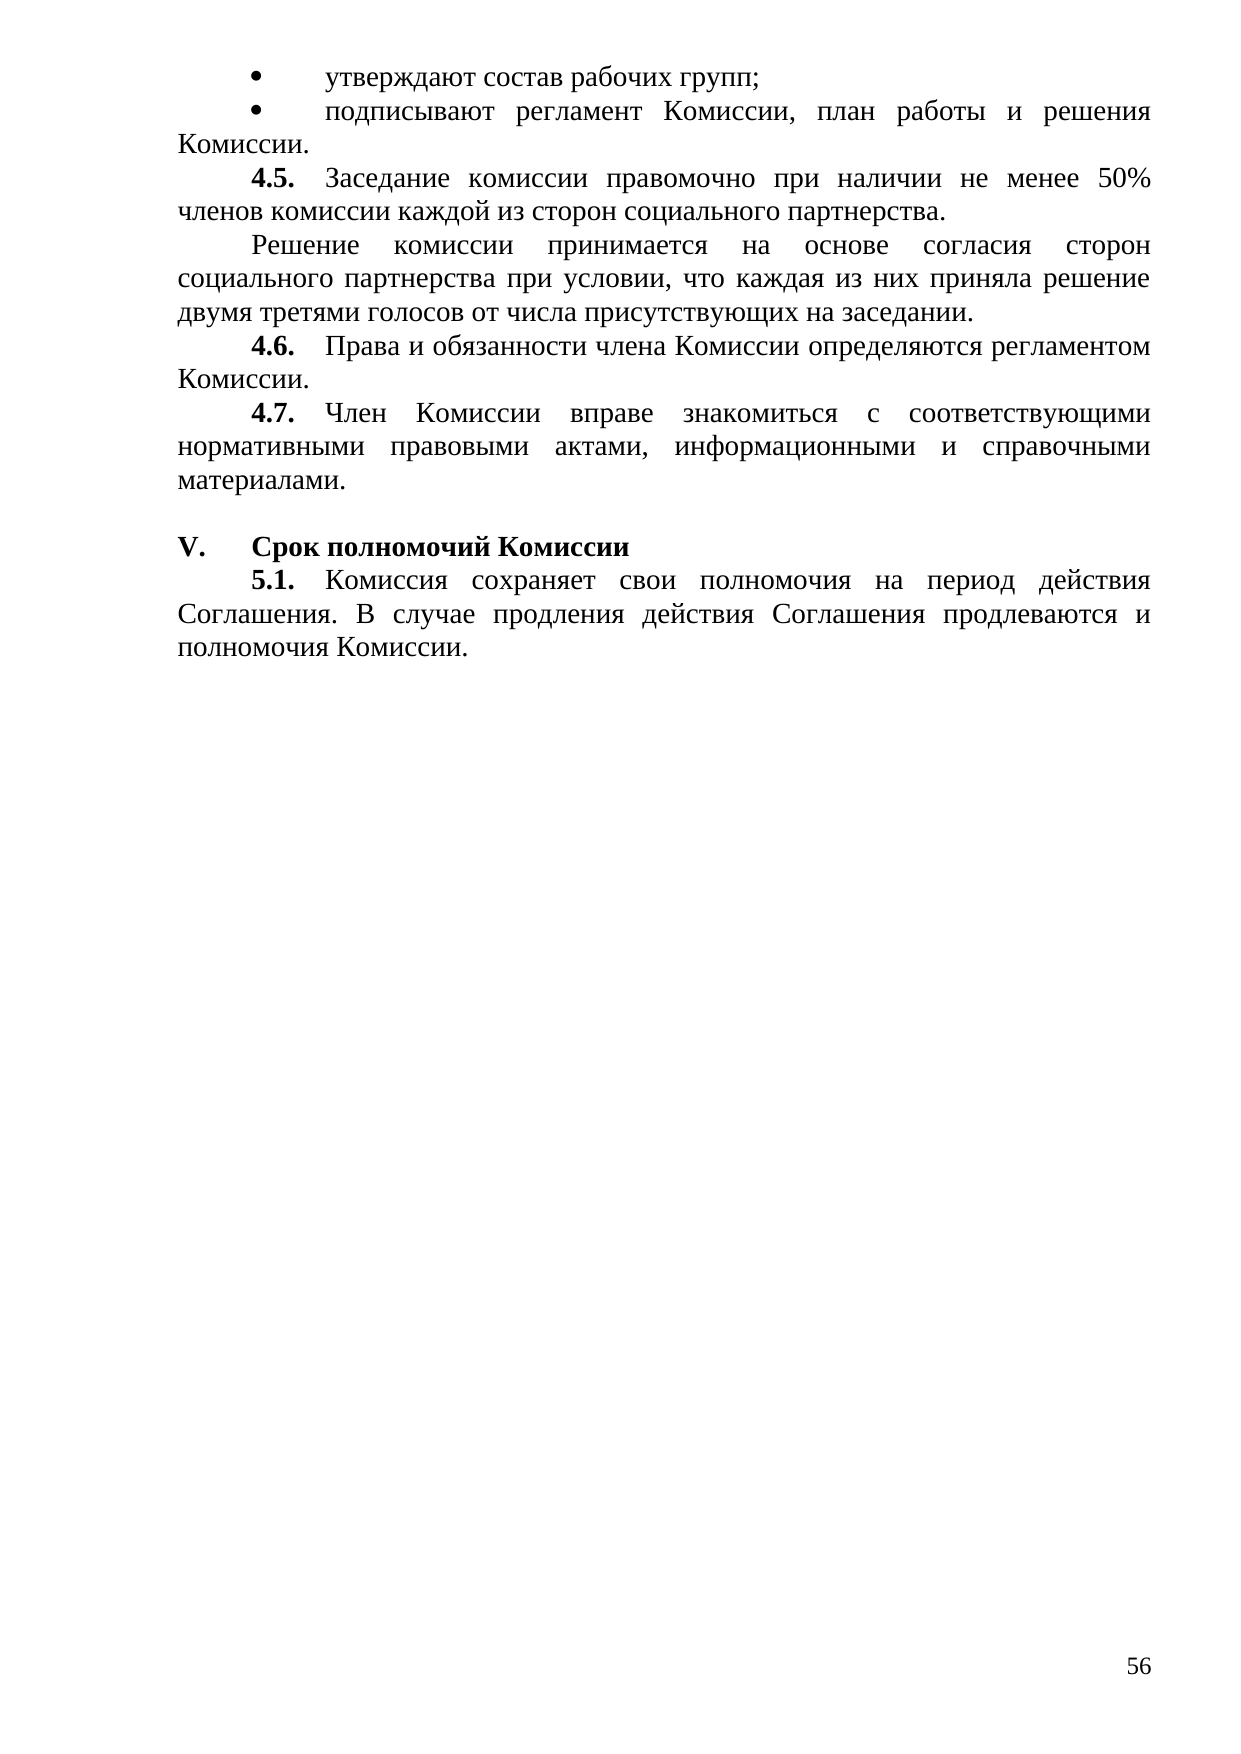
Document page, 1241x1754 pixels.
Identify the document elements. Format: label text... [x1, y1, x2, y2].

text V. Срок полномочий Комиссии [177, 529, 1152, 562]
text Решение комиссии принимается на основе согласия сторон социального партнерства при условии, что каждая из них приняла решение двумя третями голосов от числа присутствующих на заседании. [177, 227, 1152, 328]
text 4.5. Заседание комиссии правомочно при наличии не менее 50% членов комиссии каждой из сторон социального партнерства. [177, 160, 1152, 227]
list подписывают регламент Комиссии, план работы и решения Комиссии. [177, 93, 1152, 160]
text 4.6. Права и обязанности члена Комиссии определяются регламентом Комиссии. [177, 328, 1152, 395]
text 5.1. Комиссия сохраняет свои полномочия на период действия Соглашения. В случае продления действия Соглашения продлеваются и полномочия Комиссии. [177, 562, 1152, 663]
list утверждают состав рабочих групп; [177, 59, 1152, 93]
text 4.7. Член Комиссии вправе знакомиться с соответствующими нормативными правовыми актами, информационными и справочными материалами. [177, 395, 1152, 495]
